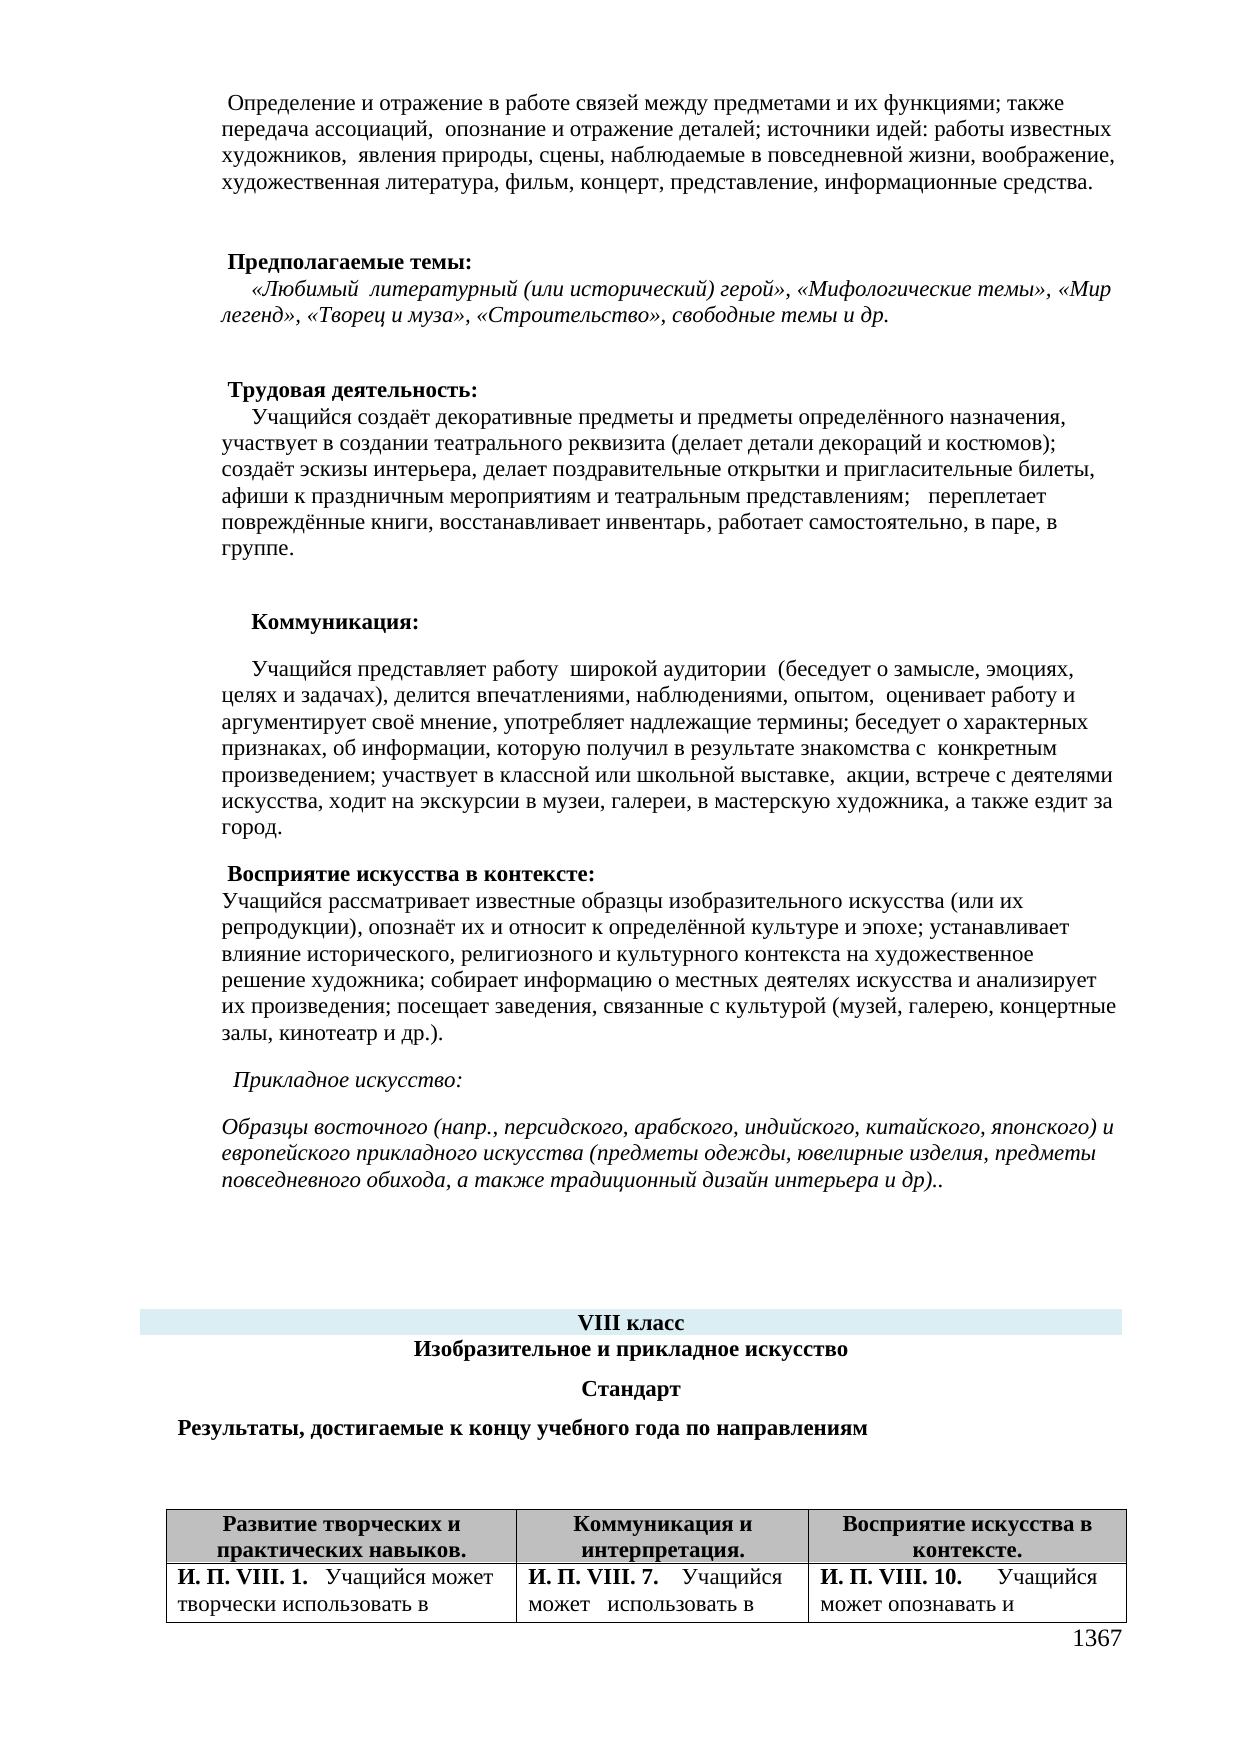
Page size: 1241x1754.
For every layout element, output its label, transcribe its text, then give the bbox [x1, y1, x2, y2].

text Предполагаемые темы: [221, 248, 1122, 275]
text Учащийся рассматривает известные образцы изобразительного искусства (или их репродукции), опознаёт их и относит к определённой культуре и эпохе; устанавливает влияние исторического, религиозного и культурного контекста на художественное решение художника; собирает информацию о местных деятелях искусства и анализирует их произведения; посещает заведения, связанные с культурой (музей, галерею, концертные залы, кинотеатр и др.). [221, 887, 1122, 1045]
text Определение и отражение в работе связей между предметами и их функциями; также передача ассоциаций, опознание и отражение деталей; источники идей: работы известных художников, явления природы, сцены, наблюдаемые в повседневной жизни, воображение, художественная литература, фильм, концерт, представление, информационные средства. [221, 89, 1122, 194]
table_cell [167, 1564, 516, 1622]
text Образцы восточного (напр., персидского, арабского, индийского, китайского, японского) и европейского прикладного искусства (предметы одежды, ювелирные изделия, предметы повседневного обихода, а также традиционный дизайн интерьера и др).. [221, 1113, 1122, 1192]
text Результаты, достигаемые к концу учебного года по направлениям [177, 1414, 1122, 1441]
text Трудовая деятельность: [221, 376, 1122, 403]
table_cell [517, 1564, 808, 1622]
title Изобразительное и прикладное искусство [140, 1335, 1122, 1362]
table_header Развитие творческих и практических навыков. [167, 1510, 516, 1562]
title Стандарт [140, 1375, 1122, 1401]
text Учащийся создаёт декоративные предметы и предметы определённого назначения, участвует в создании театрального реквизита (делает детали декораций и костюмов); создаёт эскизы интерьера, делает поздравительные открытки и пригласительные билеты, афиши к праздничным мероприятиям и театральным представлениям; переплетает повреждённые книги, восстанавливает инвентарь, работает самостоятельно, в паре, в группе. [221, 403, 1122, 561]
text Прикладное искусство: [221, 1066, 1122, 1092]
text Коммуникация: [221, 608, 1122, 634]
text Восприятие искусства в контексте: [221, 861, 1122, 887]
text Учащийся представляет работу широкой аудитории (беседует о замысле, эмоциях, целях и задачах), делится впечатлениями, наблюдениями, опытом, оценивает работу и аргументирует своё мнение, употребляет надлежащие термины; беседует о характерных признаках, об информации, которую получил в результате знакомства с конкретным произведением; участвует в классной или школьной выставке, акции, встрече с деятелями искусства, ходит на экскурсии в музеи, галереи, в мастерскую художника, а также ездит за город. [221, 655, 1122, 840]
table_header Восприятие искусства в контексте. [809, 1510, 1126, 1562]
text «Любимый литературный (или исторический) герой», «Мифологические темы», «Мир легенд», «Творец и муза», «Строительство», свободные темы и др. [221, 275, 1122, 327]
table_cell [809, 1564, 1126, 1622]
title VIII класс [140, 1309, 1122, 1335]
table_header Коммуникация и интерпретация. [517, 1510, 808, 1562]
